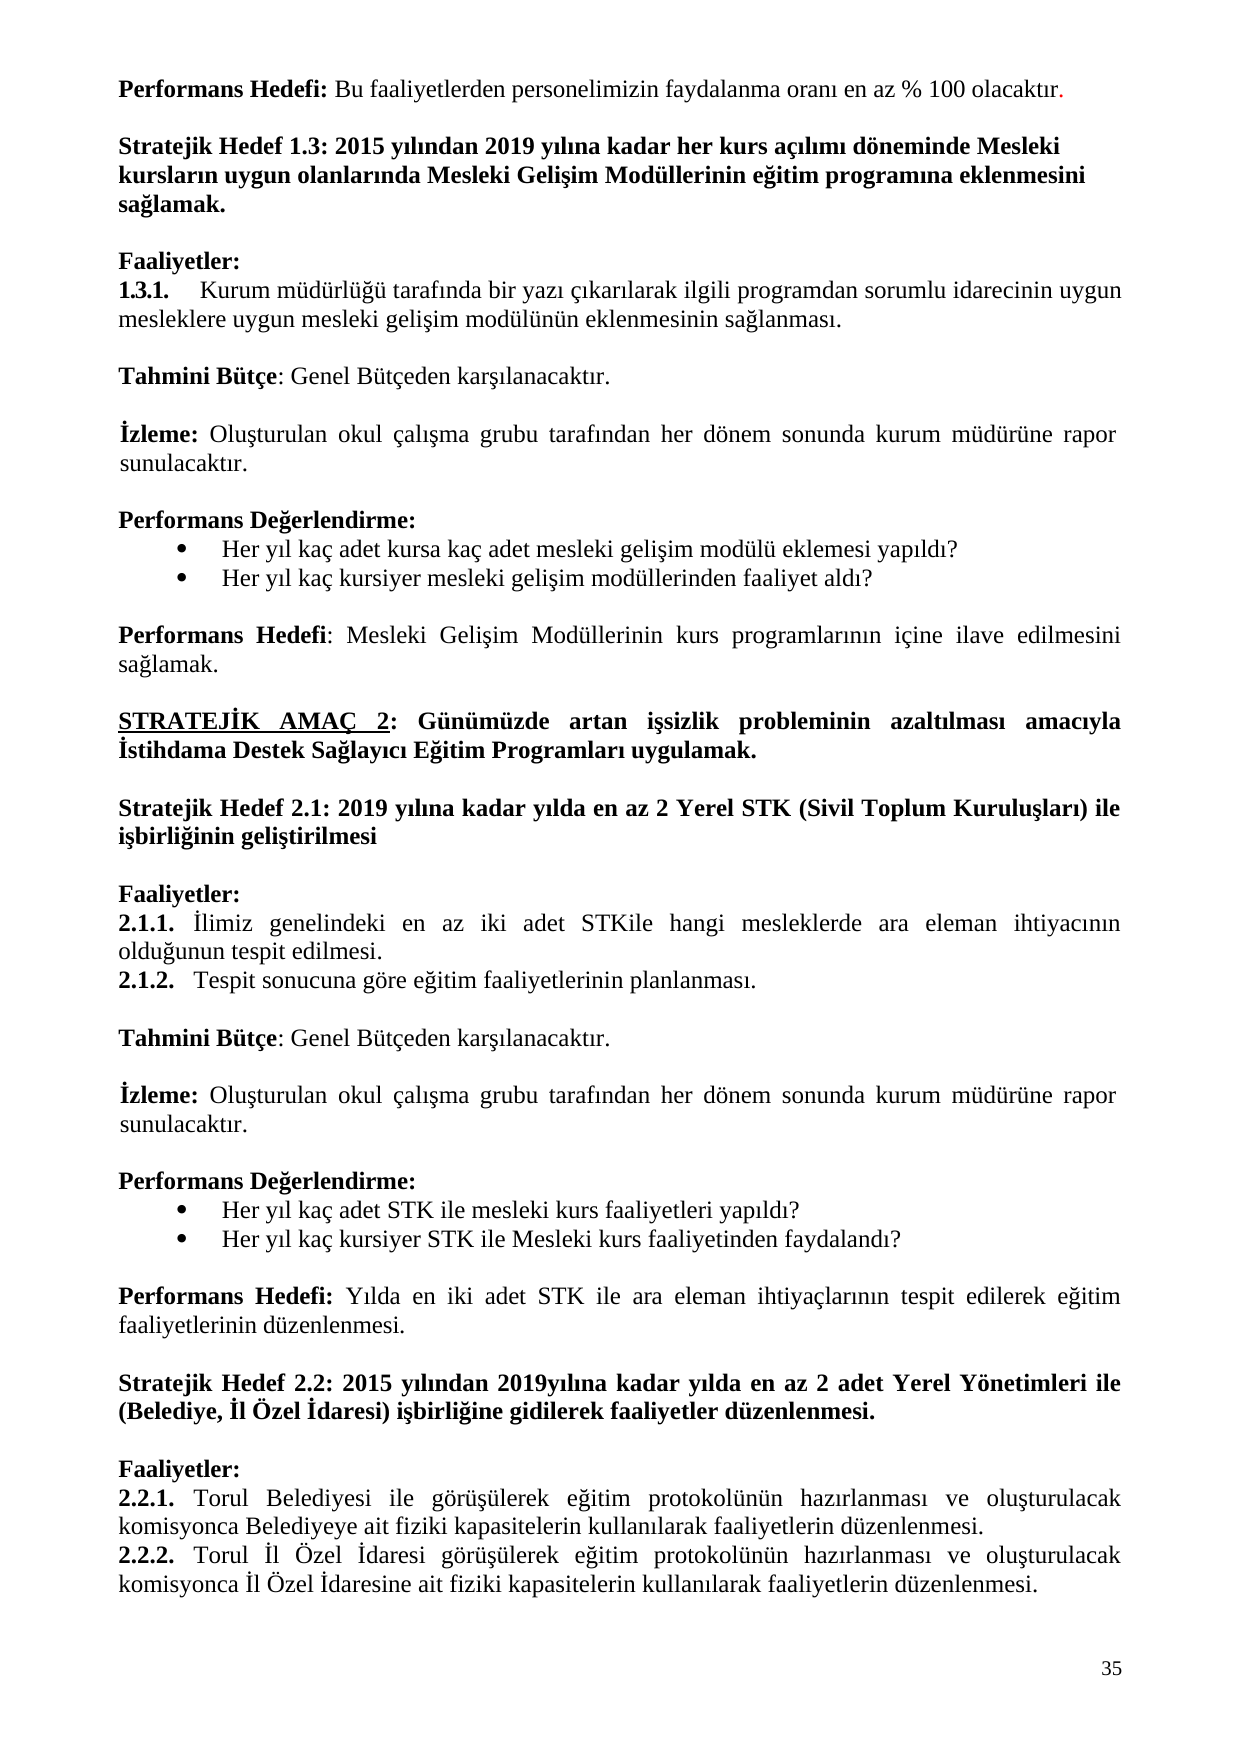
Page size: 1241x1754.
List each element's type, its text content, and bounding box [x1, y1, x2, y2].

text Faaliyetler: [118, 879, 1122, 908]
text Faaliyetler: [118, 246, 1122, 275]
list Torul Belediyesi ile görüşülerek eğitim protokolünün hazırlanması ve oluşturulacak komisyonca Belediyeye ait fiziki kapasitelerin kullanılarak faaliyetlerin düzenlenmesi. [118, 1483, 1122, 1540]
list İlimiz genelindeki en az iki adet STKile hangi mesleklerde ara eleman ihtiyacının olduğunun tespit edilmesi. [118, 908, 1122, 965]
text Performans Değerlendirme: [118, 1166, 1122, 1195]
list Her yıl kaç adet kursa kaç adet mesleki gelişim modülü eklemesi yapıldı? [177, 534, 1122, 563]
list Her yıl kaç adet STK ile mesleki kurs faaliyetleri yapıldı? [177, 1195, 1122, 1224]
text Faaliyetler: [118, 1454, 1122, 1483]
text Tahmini Bütçe: Genel Bütçeden karşılanacaktır. [118, 1023, 1122, 1051]
text Performans Hedefi: Bu faaliyetlerden personelimizin faydalanma oranı en az % 100 olacaktır. [118, 74, 1122, 103]
text İzleme: Oluşturulan okul çalışma grubu tarafından her dönem sonunda kurum müdürüne rapor sunulacaktır. [119, 1080, 1118, 1138]
text Performans Hedefi: Mesleki Gelişim Modüllerinin kurs programlarının içine ilave edilmesini sağlamak. [118, 620, 1122, 678]
text İzleme: Oluşturulan okul çalışma grubu tarafından her dönem sonunda kurum müdürüne rapor sunulacaktır. [119, 419, 1118, 476]
list Tespit sonucuna göre eğitim faaliyetlerinin planlanması. [118, 965, 1122, 994]
text Tahmini Bütçe: Genel Bütçeden karşılanacaktır. [118, 361, 1122, 390]
text Stratejik Hedef 1.3: 2015 yılından 2019 yılına kadar her kurs açılımı döneminde Mesleki kursların uygun olanlarında Mesleki Gelişim Modüllerinin eğitim programına eklenmesini sağlamak. [118, 131, 1122, 218]
text Performans Değerlendirme: [118, 505, 1122, 534]
list Her yıl kaç kursiyer STK ile Mesleki kurs faaliyetinden faydalandı? [177, 1224, 1122, 1253]
text Stratejik Hedef 2.1: 2019 yılına kadar yılda en az 2 Yerel STK (Sivil Toplum Kuruluşları) ile işbirliğinin geliştirilmesi [118, 793, 1122, 850]
text STRATEJİK AMAÇ 2: Günümüzde artan işsizlik probleminin azaltılması amacıyla İstihdama Destek Sağlayıcı Eğitim Programları uygulamak. [118, 706, 1122, 764]
text Stratejik Hedef 2.2: 2015 yılından 2019yılına kadar yılda en az 2 adet Yerel Yönetimleri ile (Belediye, İl Özel İdaresi) işbirliğine gidilerek faaliyetler düzenlenmesi. [118, 1368, 1122, 1425]
list Torul İl Özel İdaresi görüşülerek eğitim protokolünün hazırlanması ve oluşturulacak komisyonca İl Özel İdaresine ait fiziki kapasitelerin kullanılarak faaliyetlerin düzenlenmesi. [118, 1540, 1122, 1598]
list Kurum müdürlüğü tarafında bir yazı çıkarılarak ilgili programdan sorumlu idarecinin uygun mesleklere uygun mesleki gelişim modülünün eklenmesinin sağlanması. [118, 275, 1122, 333]
list Her yıl kaç kursiyer mesleki gelişim modüllerinden faaliyet aldı? [177, 563, 1122, 591]
text Performans Hedefi: Yılda en iki adet STK ile ara eleman ihtiyaçlarının tespit edilerek eğitim faaliyetlerinin düzenlenmesi. [118, 1281, 1122, 1339]
